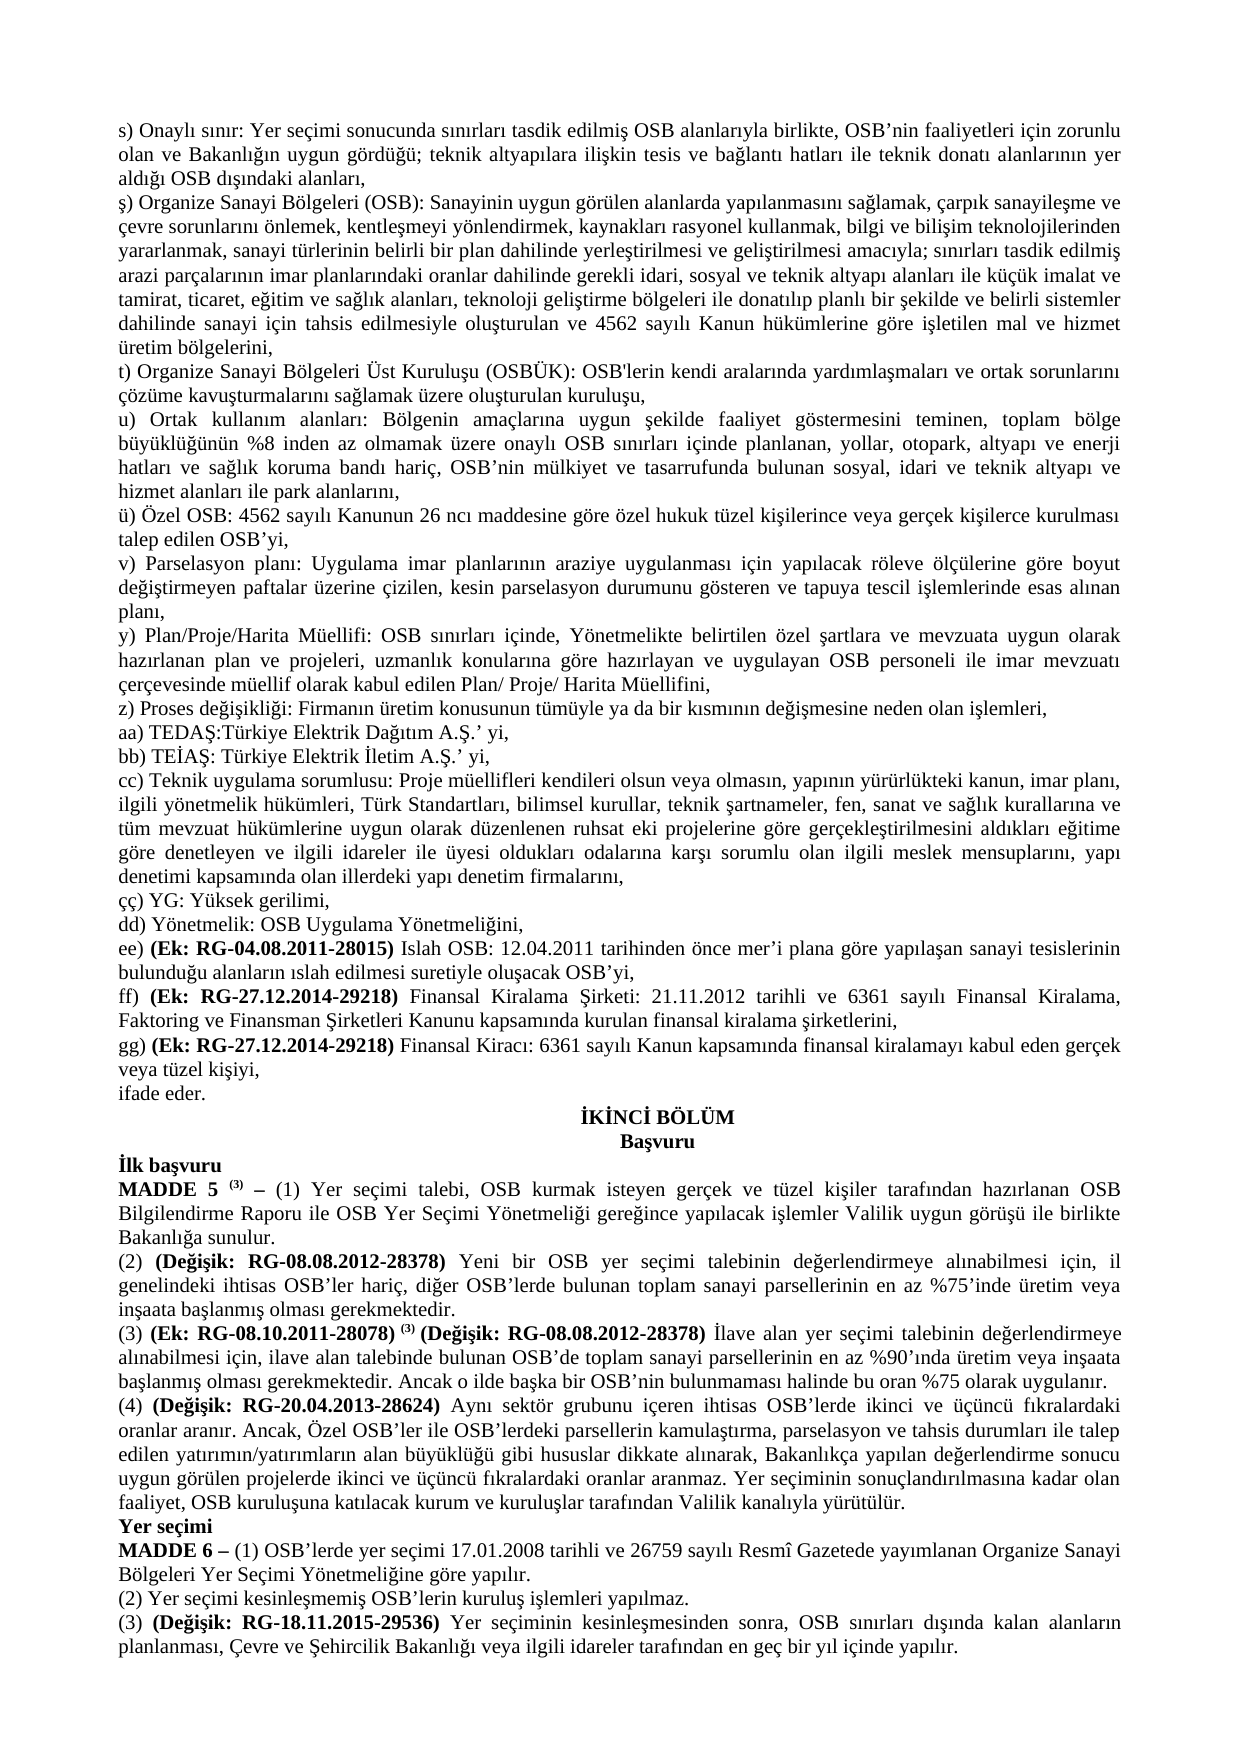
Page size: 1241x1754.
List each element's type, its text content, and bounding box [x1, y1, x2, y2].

text s) Onaylı sınır: Yer seçimi sonucunda sınırları tasdik edilmiş OSB alanlarıyla birlikte, OSB’nin faaliyetleri için zorunlu olan ve Bakanlığın uygun gördüğü; teknik altyapılara ilişkin tesis ve bağlantı hatları ile teknik donatı alanlarının yer aldığı OSB dışındaki alanları, [118, 118, 1122, 190]
text t) Organize Sanayi Bölgeleri Üst Kuruluşu (OSBÜK): OSB'lerin kendi aralarında yardımlaşmaları ve ortak sorunlarını çözüme kavuşturmalarını sağlamak üzere oluşturulan kuruluşu, [118, 359, 1122, 407]
text (3) (Değişik: RG-18.11.2015-29536) Yer seçiminin kesinleşmesinden sonra, OSB sınırları dışında kalan alanların planlanması, Çevre ve Şehircilik Bakanlığı veya ilgili idareler tarafından en geç bir yıl içinde yapılır. [118, 1610, 1122, 1658]
text İlk başvuru [118, 1153, 1122, 1177]
text bb) TEİAŞ: Türkiye Elektrik İletim A.Ş.’ yi, [118, 744, 1122, 768]
text MADDE 5 (3) – (1) Yer seçimi talebi, OSB kurmak isteyen gerçek ve tüzel kişiler tarafından hazırlanan OSB Bilgilendirme Raporu ile OSB Yer Seçimi Yönetmeliği gereğince yapılacak işlemler Valilik uygun görüşü ile birlikte Bakanlığa sunulur. [118, 1177, 1122, 1249]
text u) Ortak kullanım alanları: Bölgenin amaçlarına uygun şekilde faaliyet göstermesini teminen, toplam bölge büyüklüğünün %8 inden az olmamak üzere onaylı OSB sınırları içinde planlanan, yollar, otopark, altyapı ve enerji hatları ve sağlık koruma bandı hariç, OSB’nin mülkiyet ve tasarrufunda bulunan sosyal, idari ve teknik altyapı ve hizmet alanları ile park alanlarını, [118, 407, 1122, 503]
text ifade eder. [118, 1081, 1122, 1105]
text Yer seçimi [118, 1514, 1122, 1538]
text gg) (Ek: RG-27.12.2014-29218) Finansal Kiracı: 6361 sayılı Kanun kapsamında finansal kiralamayı kabul eden gerçek veya tüzel kişiyi, [118, 1032, 1122, 1081]
text ş) Organize Sanayi Bölgeleri (OSB): Sanayinin uygun görülen alanlarda yapılanmasını sağlamak, çarpık sanayileşme ve çevre sorunlarını önlemek, kentleşmeyi yönlendirmek, kaynakları rasyonel kullanmak, bilgi ve bilişim teknolojilerinden yararlanmak, sanayi türlerinin belirli bir plan dahilinde yerleştirilmesi ve geliştirilmesi amacıyla; sınırları tasdik edilmiş arazi parçalarının imar planlarındaki oranlar dahilinde gerekli idari, sosyal ve teknik altyapı alanları ile küçük imalat ve tamirat, ticaret, eğitim ve sağlık alanları, teknoloji geliştirme bölgeleri ile donatılıp planlı bir şekilde ve belirli sistemler dahilinde sanayi için tahsis edilmesiyle oluşturulan ve 4562 sayılı Kanun hükümlerine göre işletilen mal ve hizmet üretim bölgelerini, [118, 190, 1122, 359]
text ü) Özel OSB: 4562 sayılı Kanunun 26 ncı maddesine göre özel hukuk tüzel kişilerince veya gerçek kişilerce kurulması talep edilen OSB’yi, [118, 503, 1122, 551]
text y) Plan/Proje/Harita Müellifi: OSB sınırları içinde, Yönetmelikte belirtilen özel şartlara ve mevzuata uygun olarak hazırlanan plan ve projeleri, uzmanlık konularına göre hazırlayan ve uygulayan OSB personeli ile imar mevzuatı çerçevesinde müellif olarak kabul edilen Plan/ Proje/ Harita Müellifini, [118, 623, 1122, 696]
text cc) Teknik uygulama sorumlusu: Proje müellifleri kendileri olsun veya olmasın, yapının yürürlükteki kanun, imar planı, ilgili yönetmelik hükümleri, Türk Standartları, bilimsel kurullar, teknik şartnameler, fen, sanat ve sağlık kurallarına ve tüm mevzuat hükümlerine uygun olarak düzenlenen ruhsat eki projelerine göre gerçekleştirilmesini aldıkları eğitime göre denetleyen ve ilgili idareler ile üyesi oldukları odalarına karşı sorumlu olan ilgili meslek mensuplarını, yapı denetimi kapsamında olan illerdeki yapı denetim firmalarını, [118, 768, 1122, 888]
text MADDE 6 – (1) OSB’lerde yer seçimi 17.01.2008 tarihli ve 26759 sayılı Resmî Gazetede yayımlanan Organize Sanayi Bölgeleri Yer Seçimi Yönetmeliğine göre yapılır. [118, 1538, 1122, 1586]
text çç) YG: Yüksek gerilimi, [118, 888, 1122, 912]
text (3) (Ek: RG-08.10.2011-28078) (3) (Değişik: RG-08.08.2012-28378) İlave alan yer seçimi talebinin değerlendirmeye alınabilmesi için, ilave alan talebinde bulunan OSB’de toplam sanayi parsellerinin en az %90’ında üretim veya inşaata başlanmış olması gerekmektedir. Ancak o ilde başka bir OSB’nin bulunmaması halinde bu oran %75 olarak uygulanır. [118, 1321, 1122, 1393]
text (2) (Değişik: RG-08.08.2012-28378) Yeni bir OSB yer seçimi talebinin değerlendirmeye alınabilmesi için, il genelindeki ihtisas OSB’ler hariç, diğer OSB’lerde bulunan toplam sanayi parsellerinin en az %75’inde üretim veya inşaata başlanmış olması gerekmektedir. [118, 1249, 1122, 1321]
text İKİNCİ BÖLÜM [118, 1105, 1122, 1129]
text z) Proses değişikliği: Firmanın üretim konusunun tümüyle ya da bir kısmının değişmesine neden olan işlemleri, [118, 696, 1122, 720]
text (4) (Değişik: RG-20.04.2013-28624) Aynı sektör grubunu içeren ihtisas OSB’lerde ikinci ve üçüncü fıkralardaki oranlar aranır. Ancak, Özel OSB’ler ile OSB’lerdeki parsellerin kamulaştırma, parselasyon ve tahsis durumları ile talep edilen yatırımın/yatırımların alan büyüklüğü gibi hususlar dikkate alınarak, Bakanlıkça yapılan değerlendirme sonucu uygun görülen projelerde ikinci ve üçüncü fıkralardaki oranlar aranmaz. Yer seçiminin sonuçlandırılmasına kadar olan faaliyet, OSB kuruluşuna katılacak kurum ve kuruluşlar tarafından Valilik kanalıyla yürütülür. [118, 1393, 1122, 1514]
text ff) (Ek: RG-27.12.2014-29218) Finansal Kiralama Şirketi: 21.11.2012 tarihli ve 6361 sayılı Finansal Kiralama, Faktoring ve Finansman Şirketleri Kanunu kapsamında kurulan finansal kiralama şirketlerini, [118, 984, 1122, 1032]
text v) Parselasyon planı: Uygulama imar planlarının araziye uygulanması için yapılacak röleve ölçülerine göre boyut değiştirmeyen paftalar üzerine çizilen, kesin parselasyon durumunu gösteren ve tapuya tescil işlemlerinde esas alınan planı, [118, 551, 1122, 623]
text dd) Yönetmelik: OSB Uygulama Yönetmeliğini, [118, 912, 1122, 936]
text Başvuru [118, 1129, 1122, 1153]
text aa) TEDAŞ:Türkiye Elektrik Dağıtım A.Ş.’ yi, [118, 720, 1122, 744]
text ee) (Ek: RG-04.08.2011-28015) Islah OSB: 12.04.2011 tarihinden önce mer’i plana göre yapılaşan sanayi tesislerinin bulunduğu alanların ıslah edilmesi suretiyle oluşacak OSB’yi, [118, 936, 1122, 984]
text (2) Yer seçimi kesinleşmemiş OSB’lerin kuruluş işlemleri yapılmaz. [118, 1586, 1122, 1610]
